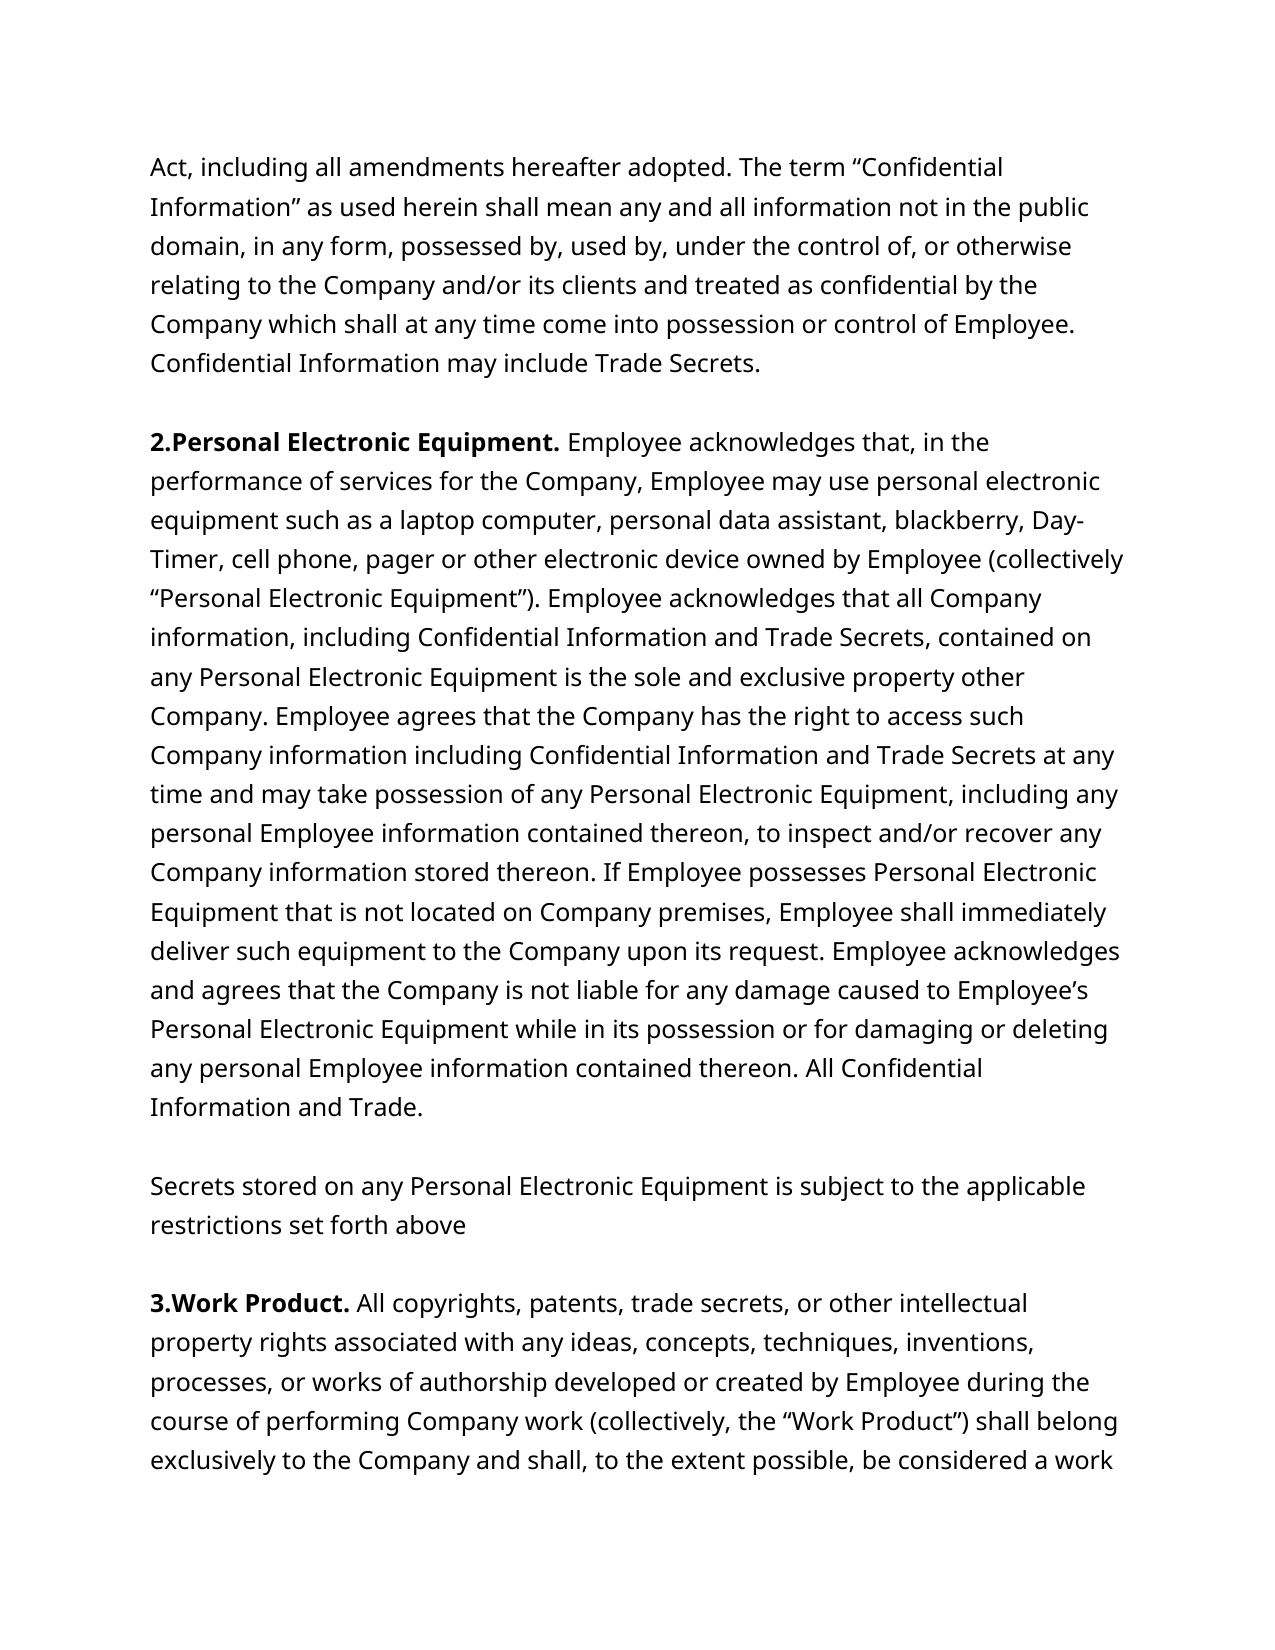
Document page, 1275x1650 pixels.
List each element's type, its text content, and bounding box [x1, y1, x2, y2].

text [150, 150, 1125, 380]
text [150, 1286, 1125, 1477]
text Secrets stored on any Personal Electronic Equipment is subject to the applicable restrictions set forth above [150, 1168, 1125, 1242]
text 2.Personal Electronic Equipment. Employee acknowledges that, in the performance of services for the Company, Employee may use personal electronic equipment such as a laptop computer, personal data assistant, blackberry, Day-Timer, cell phone, pager or other electronic device owned by Employee (collectively “Personal Electronic Equipment”). Employee acknowledges that all Company information, including Confidential Information and Trade Secrets, contained on any Personal Electronic Equipment is the sole and exclusive property other Company. Employee agrees that the Company has the right to access such Company information including Confidential Information and Trade Secrets at any time and may take possession of any Personal Electronic Equipment, including any personal Employee information contained thereon, to inspect and/or recover any Company information stored thereon. If Employee possesses Personal Electronic Equipment that is not located on Company premises, Employee shall immediately deliver such equipment to the Company upon its request. Employee acknowledges and agrees that the Company is not liable for any damage caused to Employee’s Personal Electronic Equipment while in its possession or for damaging or deleting any personal Employee information contained thereon. All Confidential Information and Trade. [150, 424, 1125, 1124]
